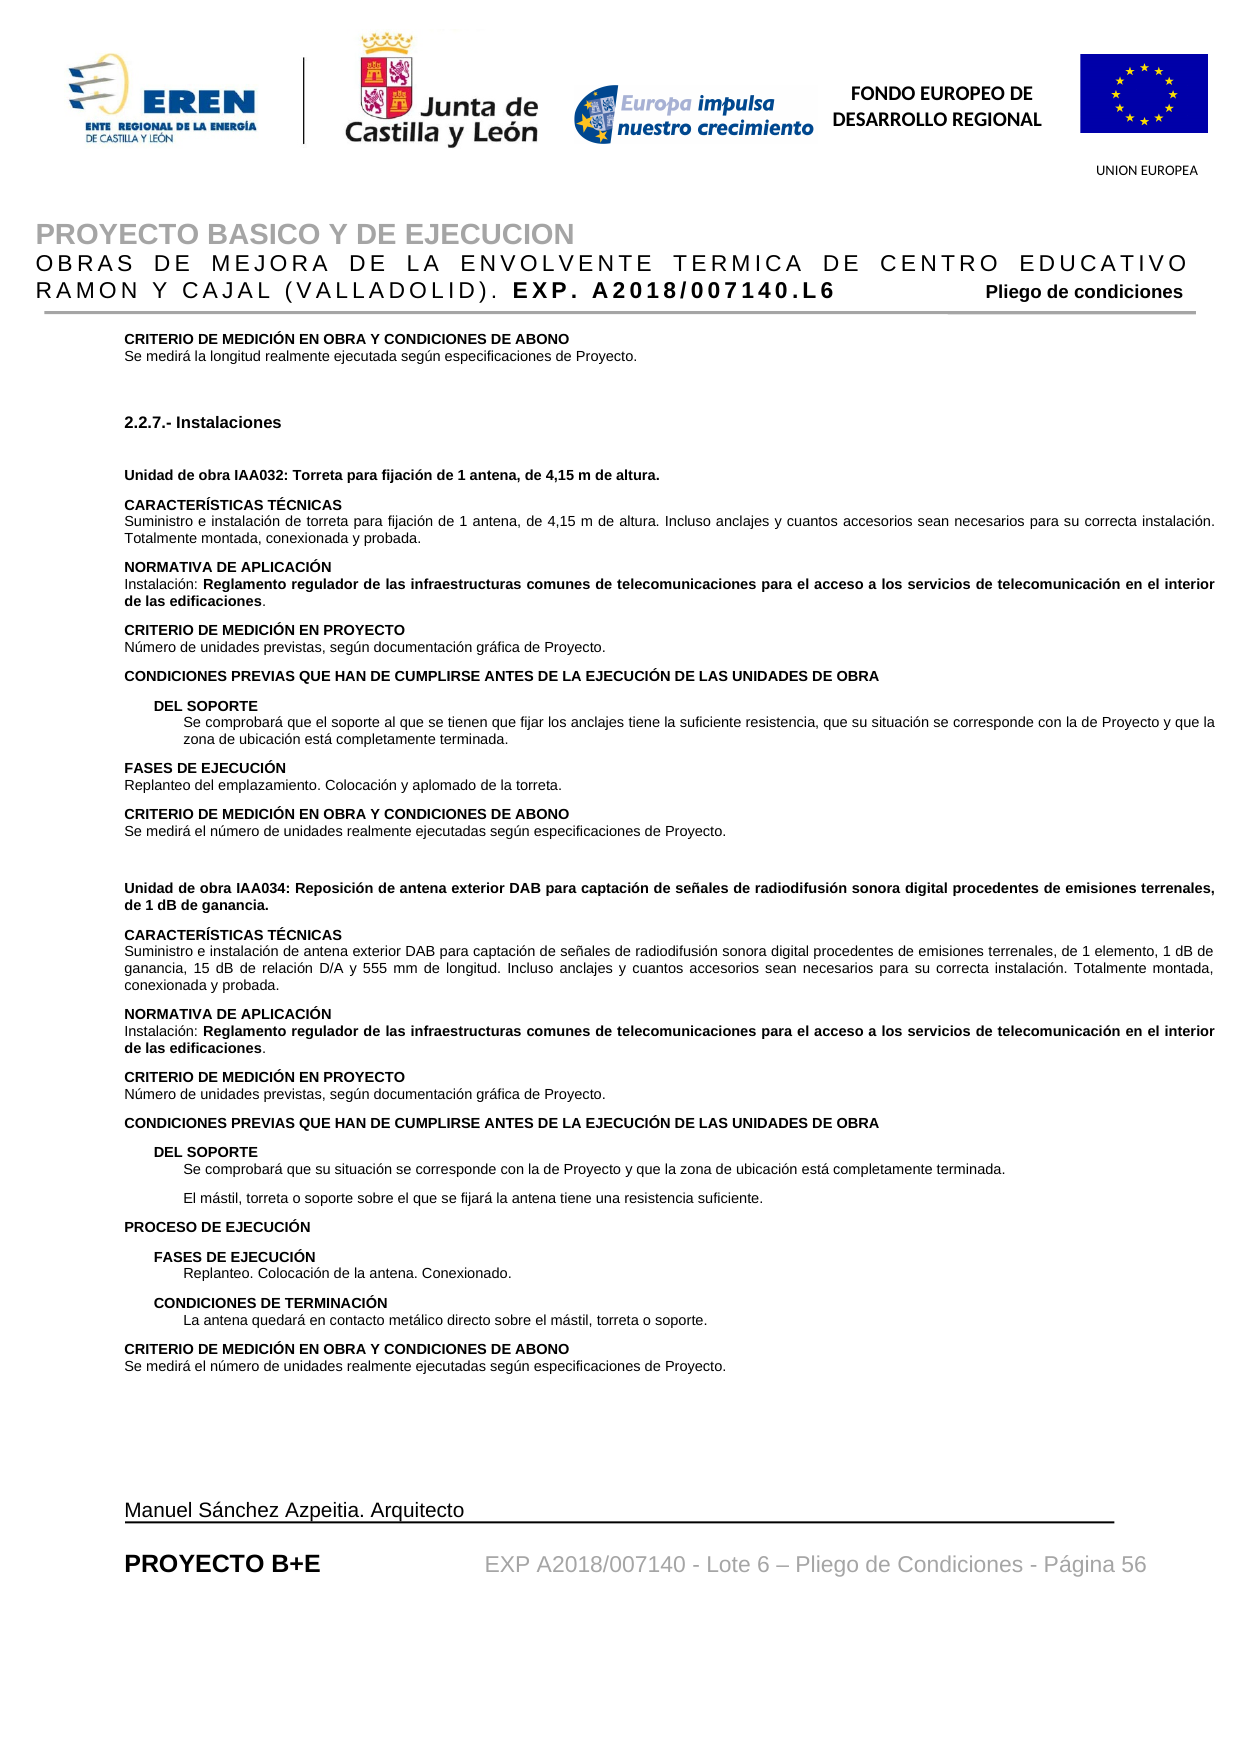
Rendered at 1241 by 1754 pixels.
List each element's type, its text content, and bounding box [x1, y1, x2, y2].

text Se comprobará que el soporte al que se tienen que fijar los anclajes tiene la suficiente resistencia, que su situación se corresponde con la de Proyecto y que la zona de ubicación está completamente terminada. [183, 714, 1217, 747]
text CRITERIO DE MEDICIÓN EN OBRA Y CONDICIONES DE ABONO [124, 1341, 1217, 1357]
text CRITERIO DE MEDICIÓN EN OBRA Y CONDICIONES DE ABONO [124, 331, 1217, 348]
text CRITERIO DE MEDICIÓN EN OBRA Y CONDICIONES DE ABONO [124, 806, 1217, 823]
text NORMATIVA DE APLICACIÓN [124, 1006, 1217, 1022]
text DEL SOPORTE [153, 697, 1217, 714]
text PROCESO DE EJECUCIÓN [124, 1219, 1217, 1236]
text Se comprobará que su situación se corresponde con la de Proyecto y que la zona de ubicación está completamente terminada. [183, 1161, 1217, 1177]
text CARACTERÍSTICAS TÉCNICAS [124, 496, 1217, 513]
text CONDICIONES PREVIAS QUE HAN DE CUMPLIRSE ANTES DE LA EJECUCIÓN DE LAS UNIDADES DE OBRA [124, 668, 1217, 685]
text Suministro e instalación de torreta para fijación de 1 antena, de 4,15 m de altura. Incluso anclajes y cuantos accesorios sean necesarios para su correcta instalación. Totalmente montada, conexionada y probada. [124, 513, 1217, 547]
text Número de unidades previstas, según documentación gráfica de Proyecto. [124, 1085, 1217, 1102]
text Replanteo. Colocación de la antena. Conexionado. [183, 1265, 1217, 1282]
text CRITERIO DE MEDICIÓN EN PROYECTO [124, 622, 1217, 639]
text Instalación: Reglamento regulador de las infraestructuras comunes de telecomunicaciones para el acceso a los servicios de telecomunicación en el interior de las edificaciones. [124, 576, 1217, 609]
text FASES DE EJECUCIÓN [124, 760, 1217, 777]
text Se medirá el número de unidades realmente ejecutadas según especificaciones de Proyecto. [124, 1357, 1217, 1374]
text DEL SOPORTE [153, 1144, 1217, 1161]
text CRITERIO DE MEDICIÓN EN PROYECTO [124, 1068, 1217, 1085]
picture [1080, 54, 1208, 133]
text Suministro e instalación de antena exterior DAB para captación de señales de radiodifusión sonora digital procedentes de emisiones terrenales, de 1 elemento, 1 dB de ganancia, 15 dB de relación D/A y 555 mm de longitud. Incluso anclajes y cuantos accesorios sean necesarios para su correcta instalación. Totalmente montada, conexionada y probada. [124, 943, 1217, 993]
text Número de unidades previstas, según documentación gráfica de Proyecto. [124, 639, 1217, 655]
text Replanteo del emplazamiento. Colocación y aplomado de la torreta. [124, 777, 1217, 793]
text Se medirá el número de unidades realmente ejecutadas según especificaciones de Proyecto. [124, 823, 1217, 839]
text Unidad de obra IAA032: Torreta para fijación de 1 antena, de 4,15 m de altura. [124, 467, 1217, 484]
picture [62, 29, 541, 149]
text Unidad de obra IAA034: Reposición de antena exterior DAB para captación de señales de radiodifusión sonora digital procedentes de emisiones terrenales, de 1 dB de ganancia. [124, 880, 1217, 914]
text 2.2.7.- Instalaciones [124, 413, 1217, 432]
text Instalación: Reglamento regulador de las infraestructuras comunes de telecomunicaciones para el acceso a los servicios de telecomunicación en el interior de las edificaciones. [124, 1022, 1217, 1056]
text La antena quedará en contacto metálico directo sobre el mástil, torreta o soporte. [183, 1311, 1217, 1328]
text Se medirá la longitud realmente ejecutada según especificaciones de Proyecto. [124, 348, 1217, 364]
text NORMATIVA DE APLICACIÓN [124, 559, 1217, 576]
text FASES DE EJECUCIÓN [153, 1248, 1217, 1265]
text CARACTERÍSTICAS TÉCNICAS [124, 926, 1217, 943]
text CONDICIONES PREVIAS QUE HAN DE CUMPLIRSE ANTES DE LA EJECUCIÓN DE LAS UNIDADES DE OBRA [124, 1114, 1217, 1131]
picture [574, 85, 818, 144]
text El mástil, torreta o soporte sobre el que se fijará la antena tiene una resistencia suficiente. [183, 1190, 1217, 1207]
text CONDICIONES DE TERMINACIÓN [153, 1294, 1217, 1311]
